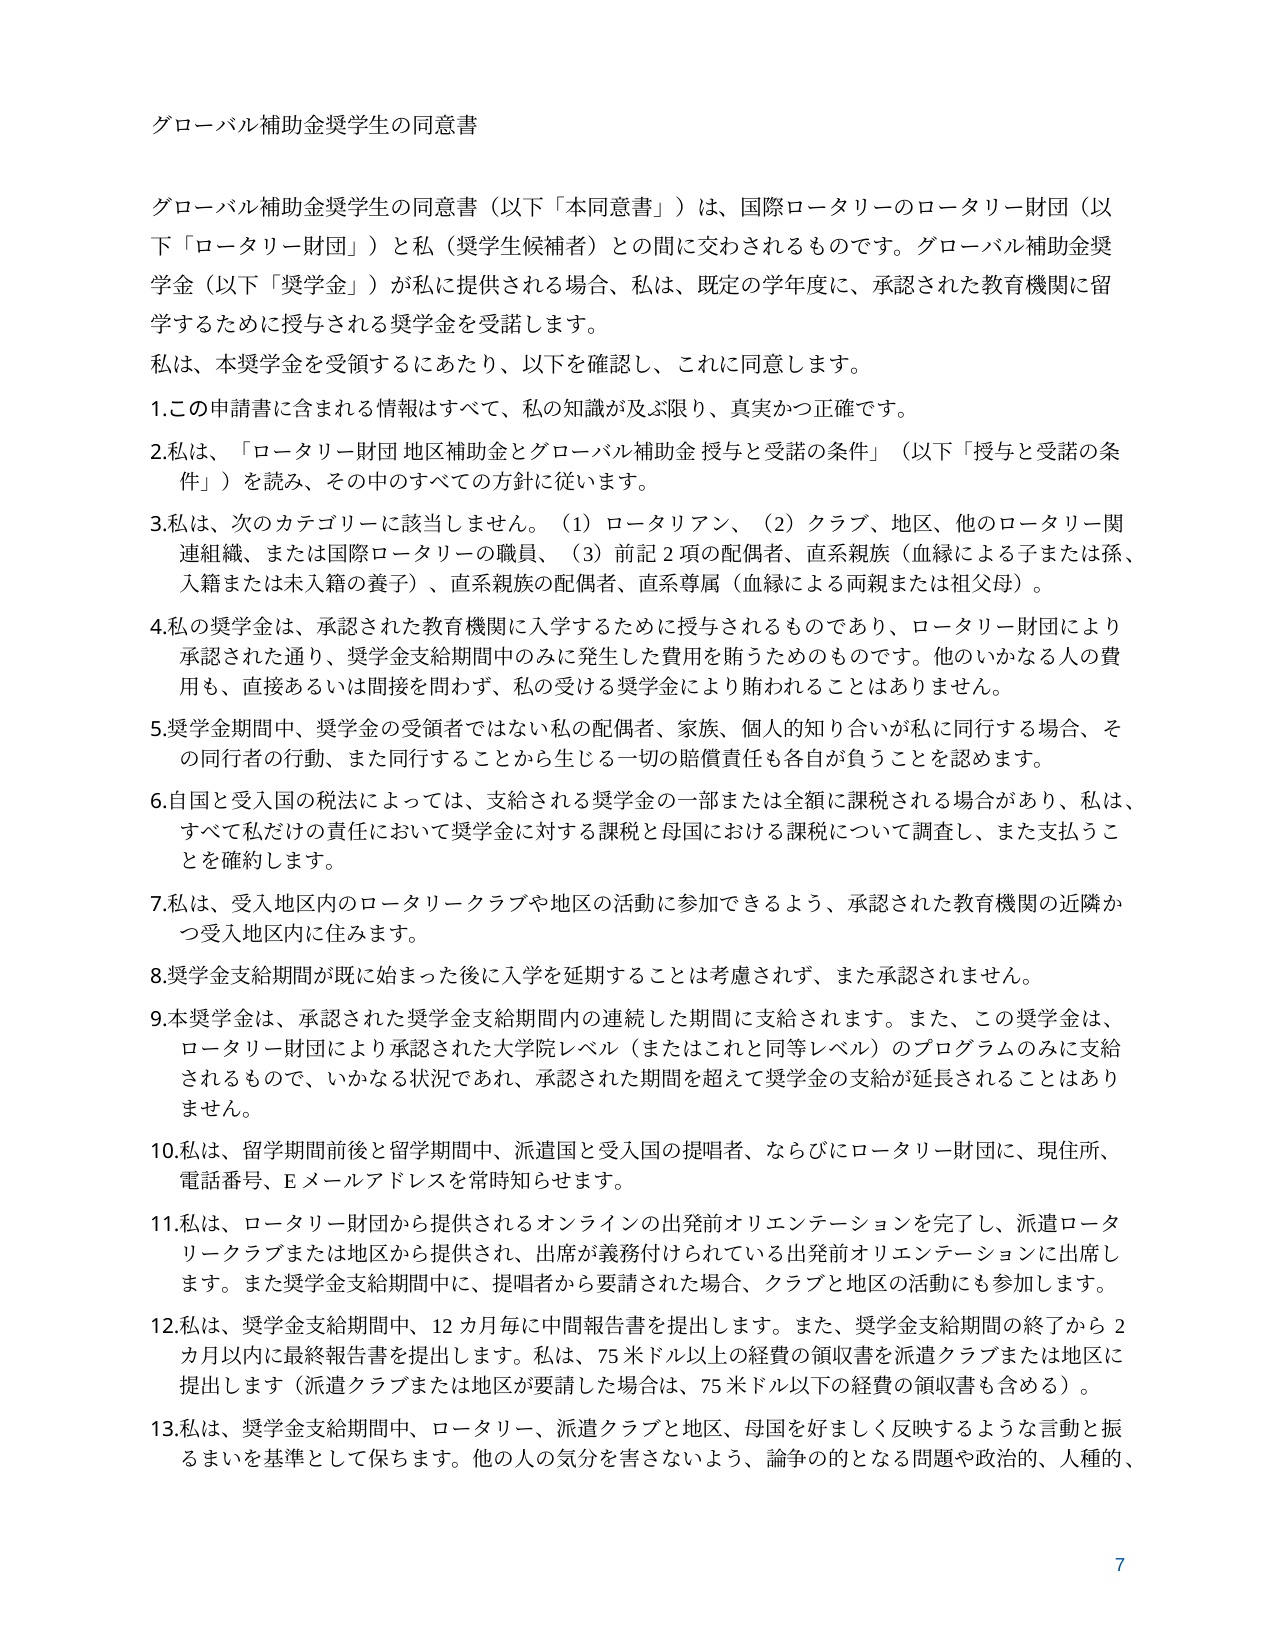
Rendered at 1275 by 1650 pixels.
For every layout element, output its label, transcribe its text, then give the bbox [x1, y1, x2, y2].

text グローバル補助金奨学生の同意書 [150, 108, 1125, 139]
list 私は、奨学金支給期間中、12 カ月毎に中間報告書を提出します。また、奨学金支給期間の終了から 2 カ月以内に最終報告書を提出します。私は、75 米ドル以上の経費の領収書を派遣クラブまたは地区に提出します（派遣クラブまたは地区が要請した場合は、75 米ドル以下の経費の領収書も含める）。 [150, 1310, 1125, 1399]
text グローバル補助金奨学生の同意書（以下「本同意書」）は、国際ロータリーのロータリー財団（以下「ロータリー財団」）と私（奨学生候補者）との間に交わされるものです。グローバル補助金奨学金（以下「奨学金」）が私に提供される場合、私は、既定の学年度に、承認された教育機関に留学するために授与される奨学金を受諾します。 [150, 190, 1125, 339]
list 私は、留学期間前後と留学期間中、派遣国と受入国の提唱者、ならびにロータリー財団に、現住所、電話番号、E メールアドレスを常時知らせます。 [150, 1135, 1125, 1195]
list 私は、ロータリー財団から提供されるオンラインの出発前オリエンテーションを完了し、派遣ロータリークラブまたは地区から提供され、出席が義務付けられている出発前オリエンテーションに出席します。また奨学金支給期間中に、提唱者から要請された場合、クラブと地区の活動にも参加します。 [150, 1207, 1125, 1297]
text 私は、本奨学金を受領するにあたり、以下を確認し、これに同意します。 [150, 347, 1125, 378]
list 私は、「ロータリー財団 地区補助金とグローバル補助金 授与と受諾の条件」（以下「授与と受諾の条件」）を読み、その中のすべての方針に従います。 [150, 435, 1125, 495]
list 私の奨学金は、承認された教育機関に入学するために授与されるものであり、ロータリー財団により承認された通り、奨学金支給期間中のみに発生した費用を賄うためのものです。他のいかなる人の費用も、直接あるいは間接を問わず、私の受ける奨学金により賄われることはありません。 [150, 610, 1125, 700]
list 奨学金支給期間が既に始まった後に入学を延期することは考慮されず、また承認されません。 [150, 960, 1125, 990]
list 私は、次のカテゴリーに該当しません。（1）ロータリアン、（2）クラブ、地区、他のロータリー関連組織、または国際ロータリーの職員、（3）前記 2 項の配偶者、直系親族（血縁による子または孫、入籍または未入籍の養子）、直系親族の配偶者、直系尊属（血縁による両親または祖父母）。 [150, 508, 1125, 598]
list 本奨学金は、承認された奨学金支給期間内の連続した期間に支給されます。また、この奨学金は、ロータリー財団により承認された大学院レベル（またはこれと同等レベル）のプログラムのみに支給されるもので、いかなる状況であれ、承認された期間を超えて奨学金の支給が延長されることはありません。 [150, 1002, 1125, 1122]
list 私は、受入地区内のロータリークラブや地区の活動に参加できるよう、承認された教育機関の近隣かつ受入地区内に住みます。 [150, 887, 1125, 947]
list この申請書に含まれる情報はすべて、私の知識が及ぶ限り、真実かつ正確です。 [150, 392, 1125, 423]
list 奨学金期間中、奨学金の受領者ではない私の配偶者、家族、個人的知り合いが私に同行する場合、その同行者の行動、また同行することから生じる一切の賠償責任も各自が負うことを認めます。 [150, 712, 1125, 772]
list 自国と受入国の税法によっては、支給される奨学金の一部または全額に課税される場合があり、私は、すべて私だけの責任において奨学金に対する課税と母国における課税について調査し、また支払うことを確約します。 [150, 785, 1125, 875]
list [150, 1412, 1125, 1472]
